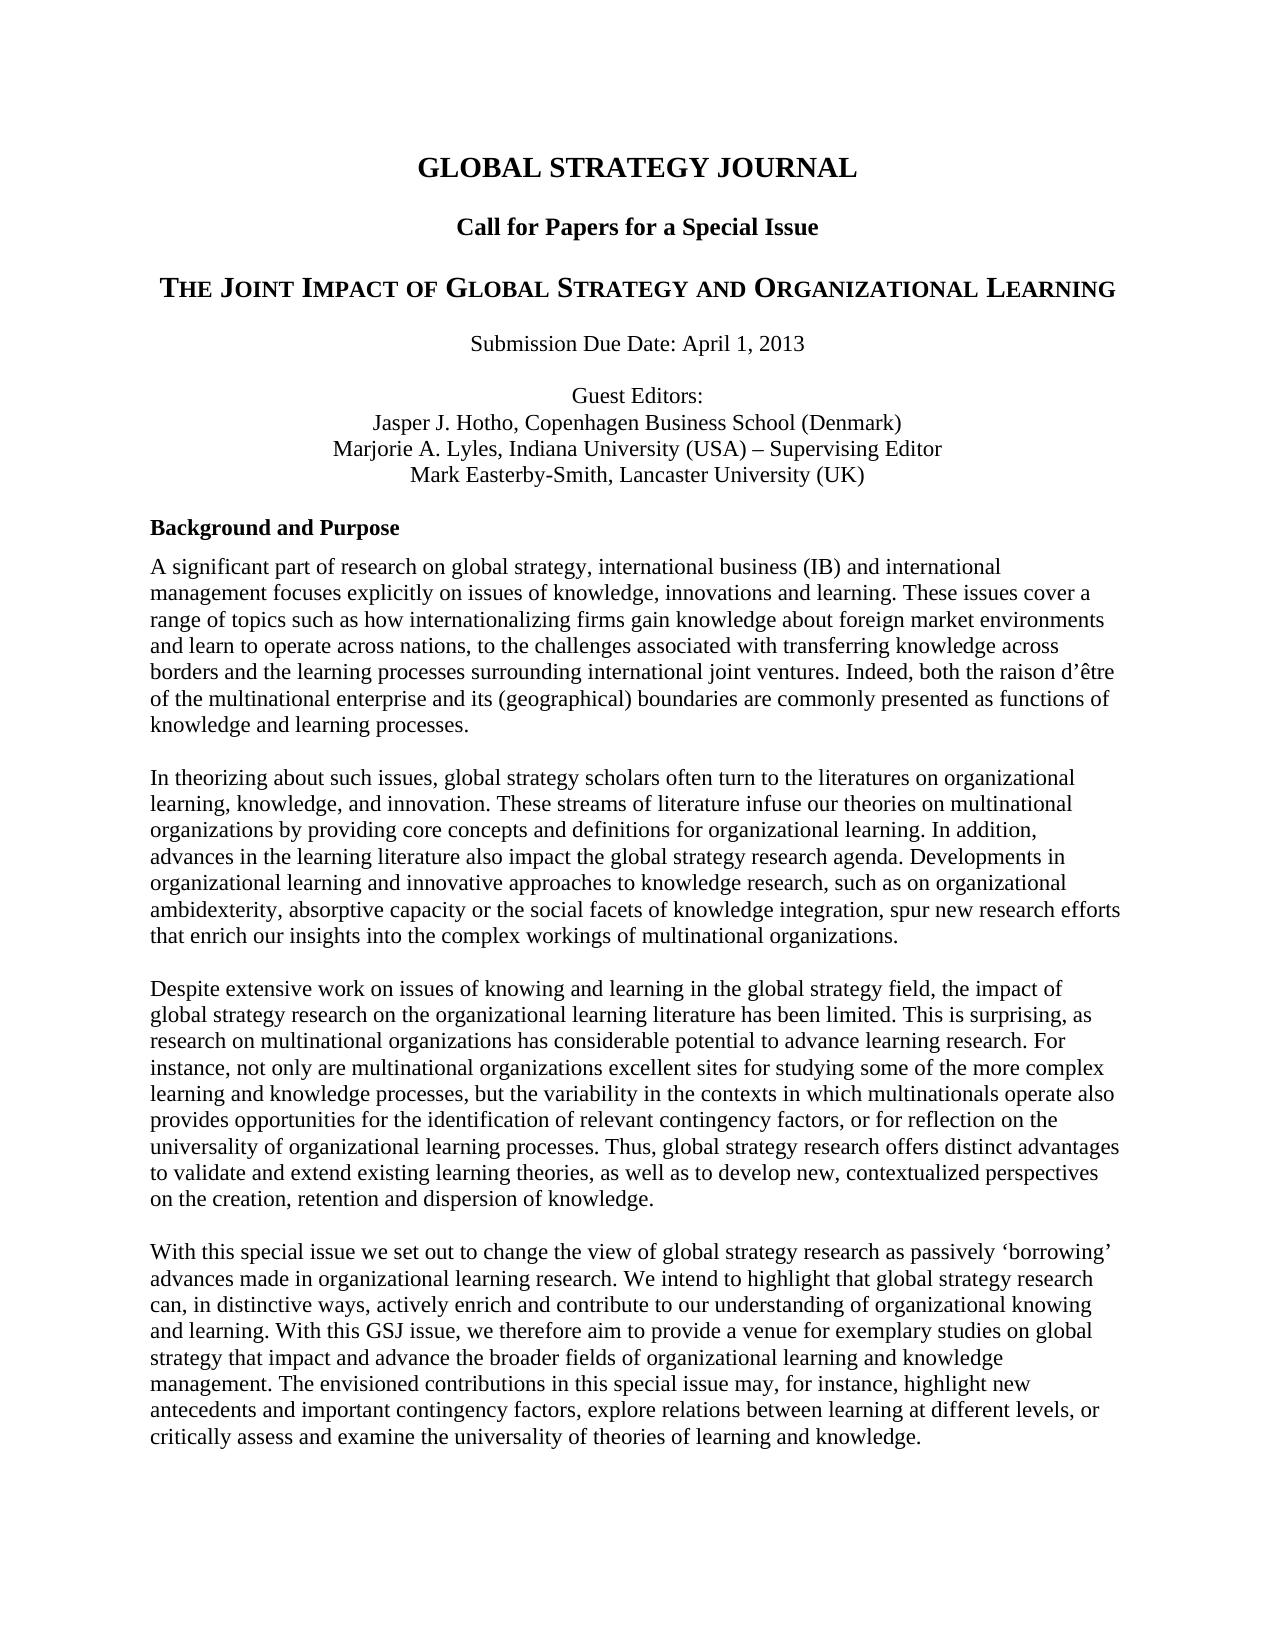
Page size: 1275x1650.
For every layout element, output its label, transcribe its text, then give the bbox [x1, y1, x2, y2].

text In theorizing about such issues, global strategy scholars often turn to the literatures on organizational learning, knowledge, and innovation. These streams of literature infuse our theories on multinational organizations by providing core concepts and definitions for organizational learning. In addition, advances in the learning literature also impact the global strategy research agenda. Developments in organizational learning and innovative approaches to knowledge research, such as on organizational ambidexterity, absorptive capacity or the social facets of knowledge integration, spur new research efforts that enrich our insights into the complex workings of multinational organizations. [150, 764, 1125, 948]
text Jasper J. Hotho, Copenhagen Business School (Denmark) [150, 409, 1125, 435]
text Background and Purpose [150, 514, 1125, 541]
text With this special issue we set out to change the view of global strategy research as passively ‘borrowing’ advances made in organizational learning research. We intend to highlight that global strategy research can, in distinctive ways, actively enrich and contribute to our understanding of organizational knowing and learning. With this GSJ issue, we therefore aim to provide a venue for exemplary studies on global strategy that impact and advance the broader fields of organizational learning and knowledge management. The envisioned contributions in this special issue may, for instance, highlight new antecedents and important contingency factors, explore relations between learning at different levels, or critically assess and examine the universality of theories of learning and knowledge. [150, 1238, 1125, 1449]
text GLOBAL STRATEGY JOURNAL [150, 150, 1125, 183]
text Despite extensive work on issues of knowing and learning in the global strategy field, the impact of global strategy research on the organizational learning literature has been limited. This is surprising, as research on multinational organizations has considerable potential to advance learning research. For instance, not only are multinational organizations excellent sites for studying some of the more complex learning and knowledge processes, but the variability in the contexts in which multinationals operate also provides opportunities for the identification of relevant contingency factors, or for reflection on the universality of organizational learning processes. Thus, global strategy research offers distinct advantages to validate and extend existing learning theories, as well as to develop new, contextualized perspectives on the creation, retention and dispersion of knowledge. [150, 975, 1125, 1212]
text Marjorie A. Lyles, Indiana University (USA) – Supervising Editor [150, 435, 1125, 461]
text Submission Due Date: April 1, 2013 [150, 330, 1125, 356]
text The Joint Impact of Global Strategy and Organizational Learning [150, 270, 1125, 303]
text Call for Papers for a Special Issue [150, 212, 1125, 241]
text Mark Easterby-Smith, Lancaster University (UK) [150, 461, 1125, 488]
text A significant part of research on global strategy, international business (IB) and international management focuses explicitly on issues of knowledge, innovations and learning. These issues cover a range of topics such as how internationalizing firms gain knowledge about foreign market environments and learn to operate across nations, to the challenges associated with transferring knowledge across borders and the learning processes surrounding international joint ventures. Indeed, both the raison d’être of the multinational enterprise and its (geographical) boundaries are commonly presented as functions of knowledge and learning processes. [150, 553, 1125, 737]
text Guest Editors: [150, 382, 1125, 409]
